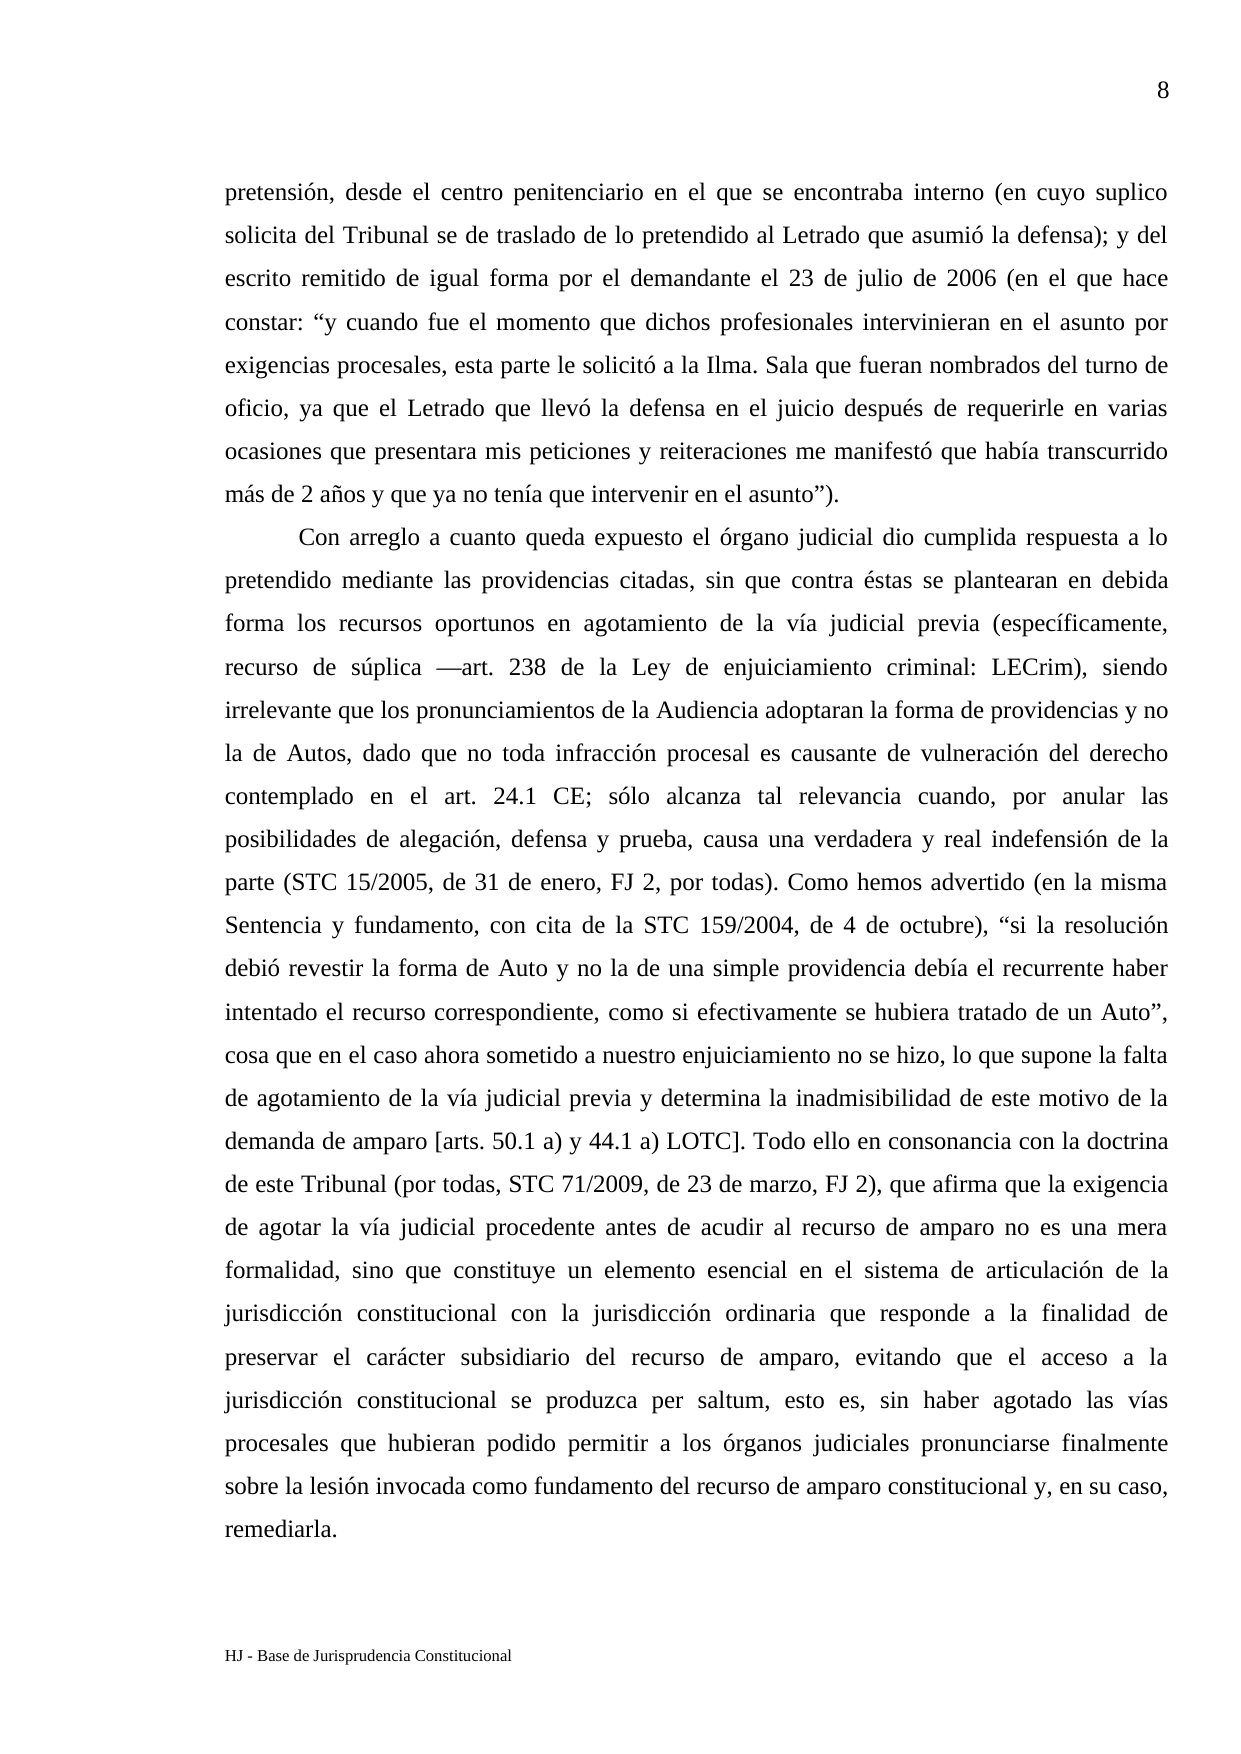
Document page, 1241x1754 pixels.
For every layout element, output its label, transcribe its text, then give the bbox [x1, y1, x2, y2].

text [224, 177, 1169, 508]
text Con arreglo a cuanto queda expuesto el órgano judicial dio cumplida respuesta a lo pretendido mediante las providencias citadas, sin que contra éstas se plantearan en debida forma los recursos oportunos en agotamiento de la vía judicial previa (específicamente, recurso de súplica —art. 238 de la Ley de enjuiciamiento criminal: LECrim), siendo irrelevante que los pronunciamientos de la Audiencia adoptaran la forma de providencias y no la de Autos, dado que no toda infracción procesal es causante de vulneración del derecho contemplado en el art. 24.1 CE; sólo alcanza tal relevancia cuando, por anular las posibilidades de alegación, defensa y prueba, causa una verdadera y real indefensión de la parte (STC 15/2005, de 31 de enero, FJ 2, por todas). Como hemos advertido (en la misma Sentencia y fundamento, con cita de la STC 159/2004, de 4 de octubre), “si la resolución debió revestir la forma de Auto y no la de una simple providencia debía el recurrente haber intentado el recurso correspondiente, como si efectivamente se hubiera tratado de un Auto”, cosa que en el caso ahora sometido a nuestro enjuiciamiento no se hizo, lo que supone la falta de agotamiento de la vía judicial previa y determina la inadmisibilidad de este motivo de la demanda de amparo [arts. 50.1 a) y 44.1 a) LOTC]. Todo ello en consonancia con la doctrina de este Tribunal (por todas, STC 71/2009, de 23 de marzo, FJ 2), que afirma que la exigencia de agotar la vía judicial procedente antes de acudir al recurso de amparo no es una mera formalidad, sino que constituye un elemento esencial en el sistema de articulación de la jurisdicción constitucional con la jurisdicción ordinaria que responde a la finalidad de preservar el carácter subsidiario del recurso de amparo, evitando que el acceso a la jurisdicción constitucional se produzca per saltum, esto es, sin haber agotado las vías procesales que hubieran podido permitir a los órganos judiciales pronunciarse finalmente sobre la lesión invocada como fundamento del recurso de amparo constitucional y, en su caso, remediarla. [224, 522, 1169, 1543]
